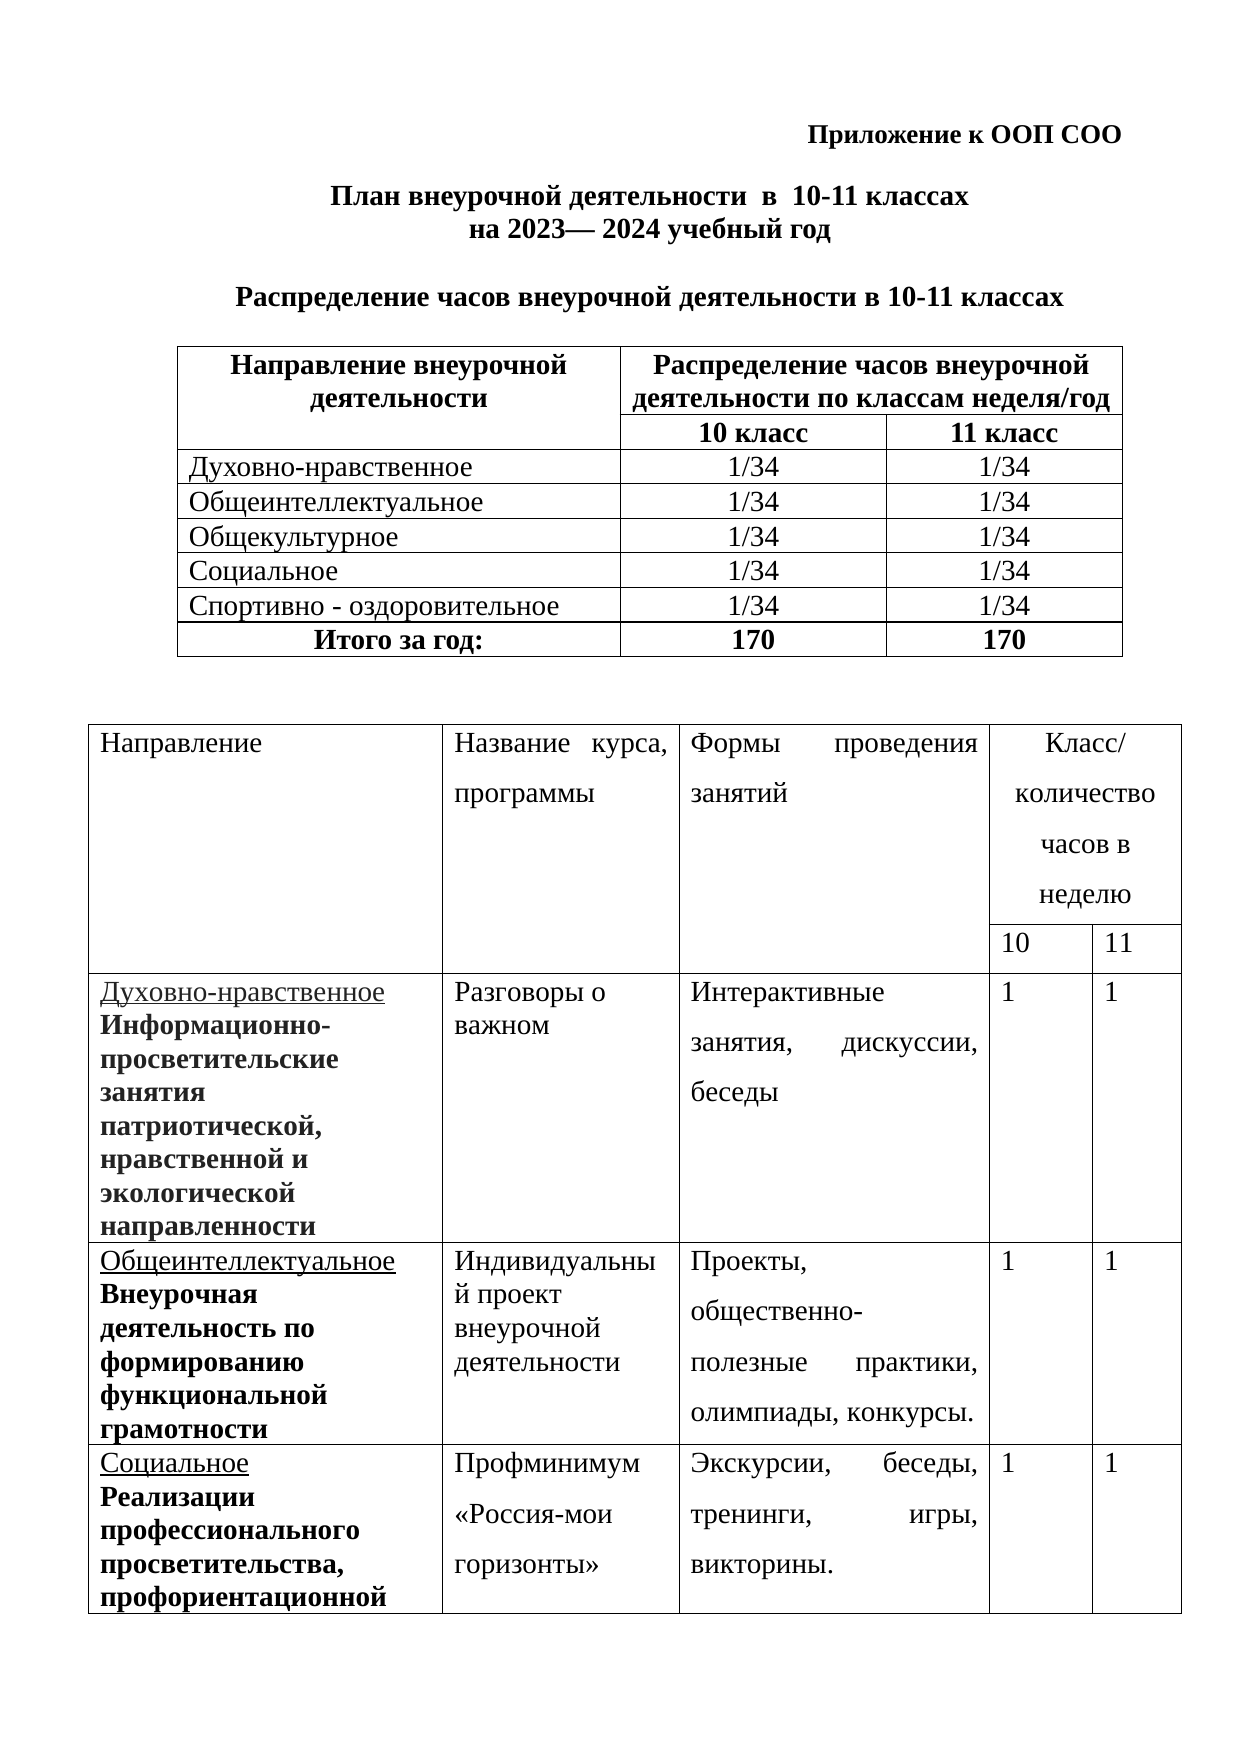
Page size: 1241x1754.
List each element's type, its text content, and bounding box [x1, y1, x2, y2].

table_header Класс/количество часов в неделю [990, 725, 1181, 924]
table_cell Проекты, общественно-полезные практики, олимпиады, конкурсы. [680, 1243, 989, 1444]
table_cell 11 [1093, 925, 1181, 973]
table_header Название курса, программы [443, 725, 679, 973]
table_cell 170 [621, 623, 886, 656]
table_cell Общеинтеллектуальное Внеурочная деятельность по формированию функциональной грамотности [89, 1243, 442, 1444]
table_cell 1/34 [887, 519, 1122, 552]
table_header Направление [89, 725, 442, 973]
table_cell Индивидуальный проект внеурочной деятельности [443, 1243, 679, 1444]
text План внеурочной деятельности в 10-11 классах [177, 178, 1122, 212]
text Приложение к ООП СОО [177, 118, 1122, 149]
table_cell Итого за год: [178, 623, 620, 656]
table_cell Духовно-нравственное Информационно-просветительские занятия патриотической, нравственной и экологической направленности [89, 974, 442, 1242]
table_cell 10 [990, 925, 1092, 973]
table_header Распределение часов внеурочной деятельности по классам неделя/год [621, 347, 1122, 414]
table_cell 1/34 [887, 484, 1122, 518]
table_cell 1 [990, 1243, 1092, 1444]
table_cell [680, 1445, 989, 1613]
table_cell 1 [1093, 974, 1181, 1242]
table_cell 1/34 [887, 553, 1122, 587]
text на 2023— 2024 учебный год [177, 212, 1122, 245]
table_cell Разговоры о важном [443, 974, 679, 1242]
table_cell 1/34 [621, 450, 886, 483]
table_cell 1 [990, 1445, 1092, 1613]
table_cell 1 [1093, 1445, 1181, 1613]
table_cell Интерактивные занятия, дискуссии, беседы [680, 974, 989, 1242]
table_cell Социальное [178, 553, 620, 587]
table_cell Спортивно - оздоровительное [178, 588, 620, 621]
table_cell 10 класс [621, 415, 886, 448]
table_cell 11 класс [887, 415, 1122, 448]
table_cell 1 [1093, 1243, 1181, 1444]
table_header Формы проведения занятий [680, 725, 989, 973]
table_cell 1/34 [621, 553, 886, 587]
table_cell Общекультурное [178, 519, 620, 552]
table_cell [443, 1445, 679, 1613]
table_cell 1/34 [621, 484, 886, 518]
table_header Направление внеурочной деятельности [178, 347, 620, 448]
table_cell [89, 1445, 442, 1613]
text Распределение часов внеурочной деятельности в 10-11 классах [177, 279, 1122, 312]
table_cell 1/34 [621, 519, 886, 552]
table_cell 1/34 [887, 450, 1122, 483]
table_cell Духовно-нравственное [178, 450, 620, 483]
table_cell 170 [887, 623, 1122, 656]
table_cell 1/34 [887, 588, 1122, 621]
table_cell 1/34 [621, 588, 886, 621]
table_cell 1 [990, 974, 1092, 1242]
table_cell Общеинтеллектуальное [178, 484, 620, 518]
